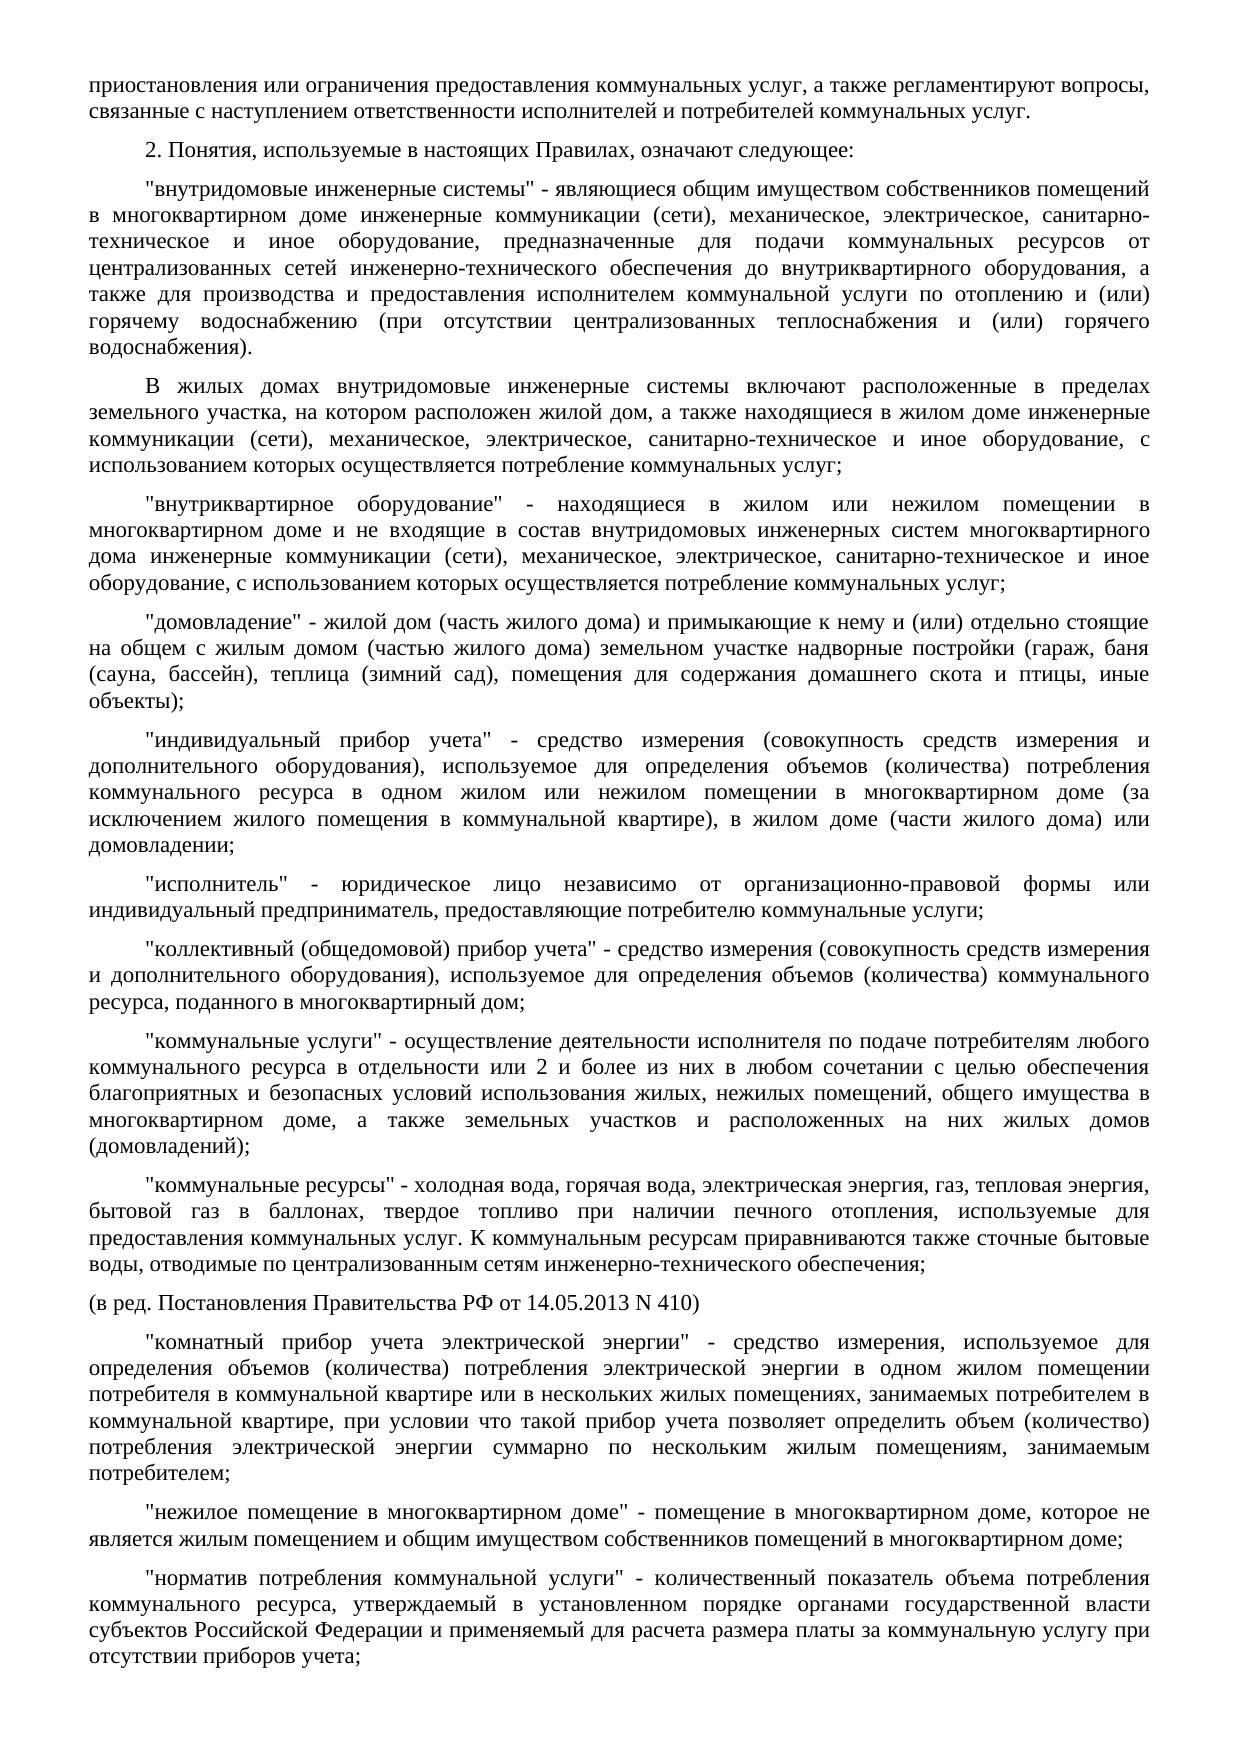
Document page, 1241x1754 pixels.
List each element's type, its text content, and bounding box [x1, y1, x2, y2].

text В жилых домах внутридомовые инженерные системы включают расположенные в пределах земельного участка, на котором расположен жилой дом, а также находящиеся в жилом доме инженерные коммуникации (сети), механическое, электрическое, санитарно-техническое и иное оборудование, с использованием которых осуществляется потребление коммунальных услуг; [89, 372, 1152, 477]
text "норматив потребления коммунальной услуги" - количественный показатель объема потребления коммунального ресурса, утверждаемый в установленном порядке органами государственной власти субъектов Российской Федерации и применяемый для расчета размера платы за коммунальную услугу при отсутствии приборов учета; [89, 1563, 1152, 1669]
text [89, 71, 1152, 123]
text (в ред. Постановления Правительства РФ от 14.05.2013 N 410) [89, 1289, 1152, 1315]
text 2. Понятия, используемые в настоящих Правилах, означают следующее: [89, 136, 1152, 162]
text "домовладение" - жилой дом (часть жилого дома) и примыкающие к нему и (или) отдельно стоящие на общем с жилым домом (частью жилого дома) земельном участке надворные постройки (гараж, баня (сауна, бассейн), теплица (зимний сад), помещения для содержания домашнего скота и птицы, иные объекты); [89, 608, 1152, 713]
text "коммунальные услуги" - осуществление деятельности исполнителя по подаче потребителям любого коммунального ресурса в отдельности или 2 и более из них в любом сочетании с целью обеспечения благоприятных и безопасных условий использования жилых, нежилых помещений, общего имущества в многоквартирном доме, а также земельных участков и расположенных на них жилых домов (домовладений); [89, 1027, 1152, 1158]
text "коммунальные ресурсы" - холодная вода, горячая вода, электрическая энергия, газ, тепловая энергия, бытовой газ в баллонах, твердое топливо при наличии печного отопления, используемые для предоставления коммунальных услуг. К коммунальным ресурсам приравниваются также сточные бытовые воды, отводимые по централизованным сетям инженерно-технического обеспечения; [89, 1171, 1152, 1276]
text "внутриквартирное оборудование" - находящиеся в жилом или нежилом помещении в многоквартирном доме и не входящие в состав внутридомовых инженерных систем многоквартирного дома инженерные коммуникации (сети), механическое, электрическое, санитарно-техническое и иное оборудование, с использованием которых осуществляется потребление коммунальных услуг; [89, 490, 1152, 595]
text "комнатный прибор учета электрической энергии" - средство измерения, используемое для определения объемов (количества) потребления электрической энергии в одном жилом помещении потребителя в коммунальной квартире или в нескольких жилых помещениях, занимаемых потребителем в коммунальной квартире, при условии что такой прибор учета позволяет определить объем (количество) потребления электрической энергии суммарно по нескольким жилым помещениям, занимаемым потребителем; [89, 1328, 1152, 1486]
text "нежилое помещение в многоквартирном доме" - помещение в многоквартирном доме, которое не является жилым помещением и общим имуществом собственников помещений в многоквартирном доме; [89, 1498, 1152, 1551]
text "внутридомовые инженерные системы" - являющиеся общим имуществом собственников помещений в многоквартирном доме инженерные коммуникации (сети), механическое, электрическое, санитарно-техническое и иное оборудование, предназначенные для подачи коммунальных ресурсов от централизованных сетей инженерно-технического обеспечения до внутриквартирного оборудования, а также для производства и предоставления исполнителем коммунальной услуги по отоплению и (или) горячему водоснабжению (при отсутствии централизованных теплоснабжения и (или) горячего водоснабжения). [89, 175, 1152, 359]
text "исполнитель" - юридическое лицо независимо от организационно-правовой формы или индивидуальный предприниматель, предоставляющие потребителю коммунальные услуги; [89, 870, 1152, 923]
text "индивидуальный прибор учета" - средство измерения (совокупность средств измерения и дополнительного оборудования), используемое для определения объемов (количества) потребления коммунального ресурса в одном жилом или нежилом помещении в многоквартирном доме (за исключением жилого помещения в коммунальной квартире), в жилом доме (части жилого дома) или домовладении; [89, 726, 1152, 857]
text "коллективный (общедомовой) прибор учета" - средство измерения (совокупность средств измерения и дополнительного оборудования), используемое для определения объемов (количества) коммунального ресурса, поданного в многоквартирный дом; [89, 935, 1152, 1014]
